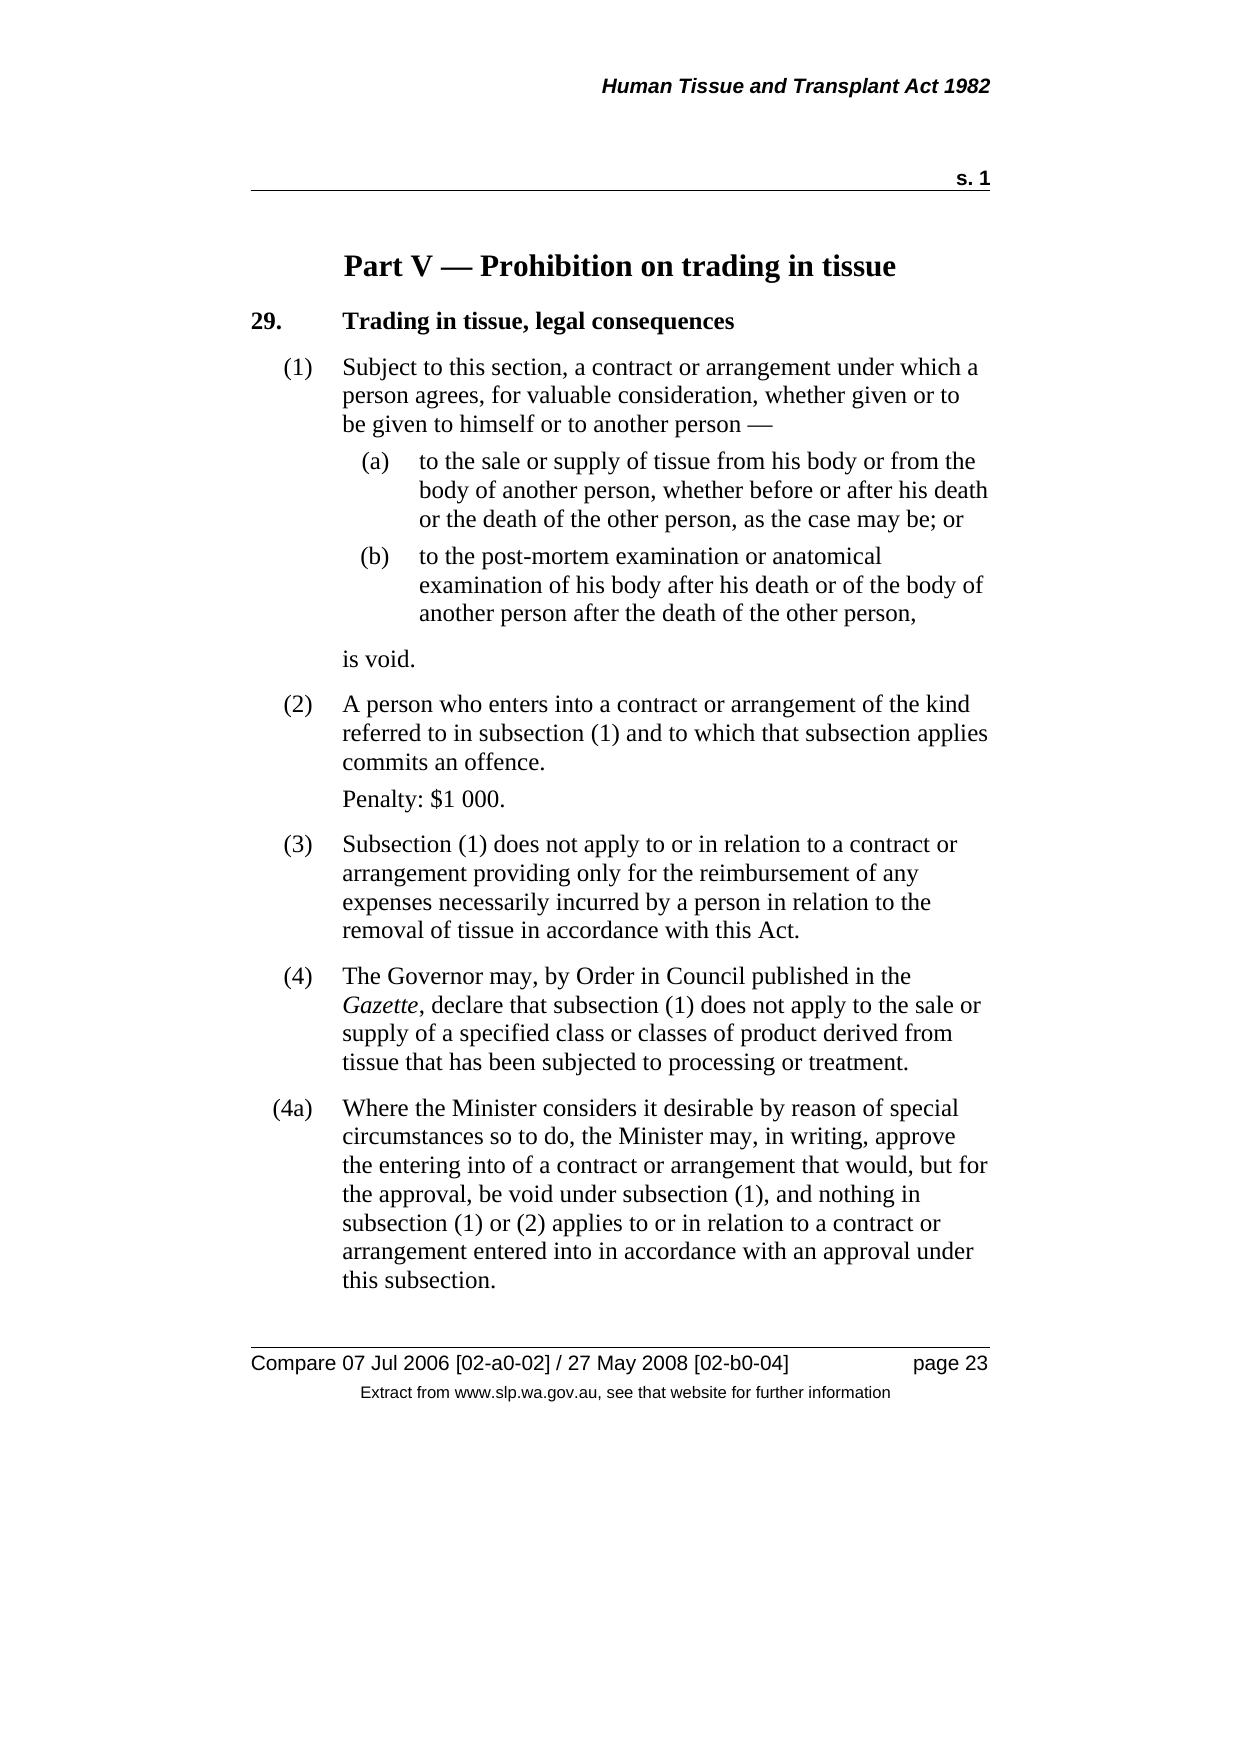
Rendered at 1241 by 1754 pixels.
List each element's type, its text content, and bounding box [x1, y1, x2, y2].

text (3) Subsection (1) does not apply to or in relation to a contract or arrangement providing only for the reimbursement of any expenses necessarily incurred by a person in relation to the removal of tissue in accordance with this Act. [251, 829, 990, 944]
text Penalty: $1 000. [251, 784, 990, 813]
text (a) to the sale or supply of tissue from his body or from the body of another person, whether before or after his death or the death of the other person, as the case may be; or [251, 446, 990, 533]
text (b) to the post-mortem examination or anatomical examination of his body after his death or of the body of another person after the death of the other person, [251, 541, 990, 627]
text (4) The Governor may, by Order in Council published in the Gazette, declare that subsection (1) does not apply to the sale or supply of a specified class or classes of product derived from tissue that has been subjected to processing or treatment. [251, 961, 990, 1076]
subtitle 29. Trading in tissue, legal consequences [251, 306, 990, 335]
text (1) Subject to this section, a contract or arrangement under which a person agrees, for valuable consideration, whether given or to be given to himself or to another person — [251, 352, 990, 438]
text (4a) Where the Minister considers it desirable by reason of special circumstances so to do, the Minister may, in writing, approve the entering into of a contract or arrangement that would, but for the approval, be void under subsection (1), and nothing in subsection (1) or (2) applies to or in relation to a contract or arrangement entered into in accordance with an approval under this subsection. [251, 1093, 990, 1294]
subtitle Part V — Prohibition on trading in tissue [251, 247, 990, 283]
text (2) A person who enters into a contract or arrangement of the kind referred to in subsection (1) and to which that subsection applies commits an offence. [251, 689, 990, 776]
text is void. [251, 644, 990, 673]
